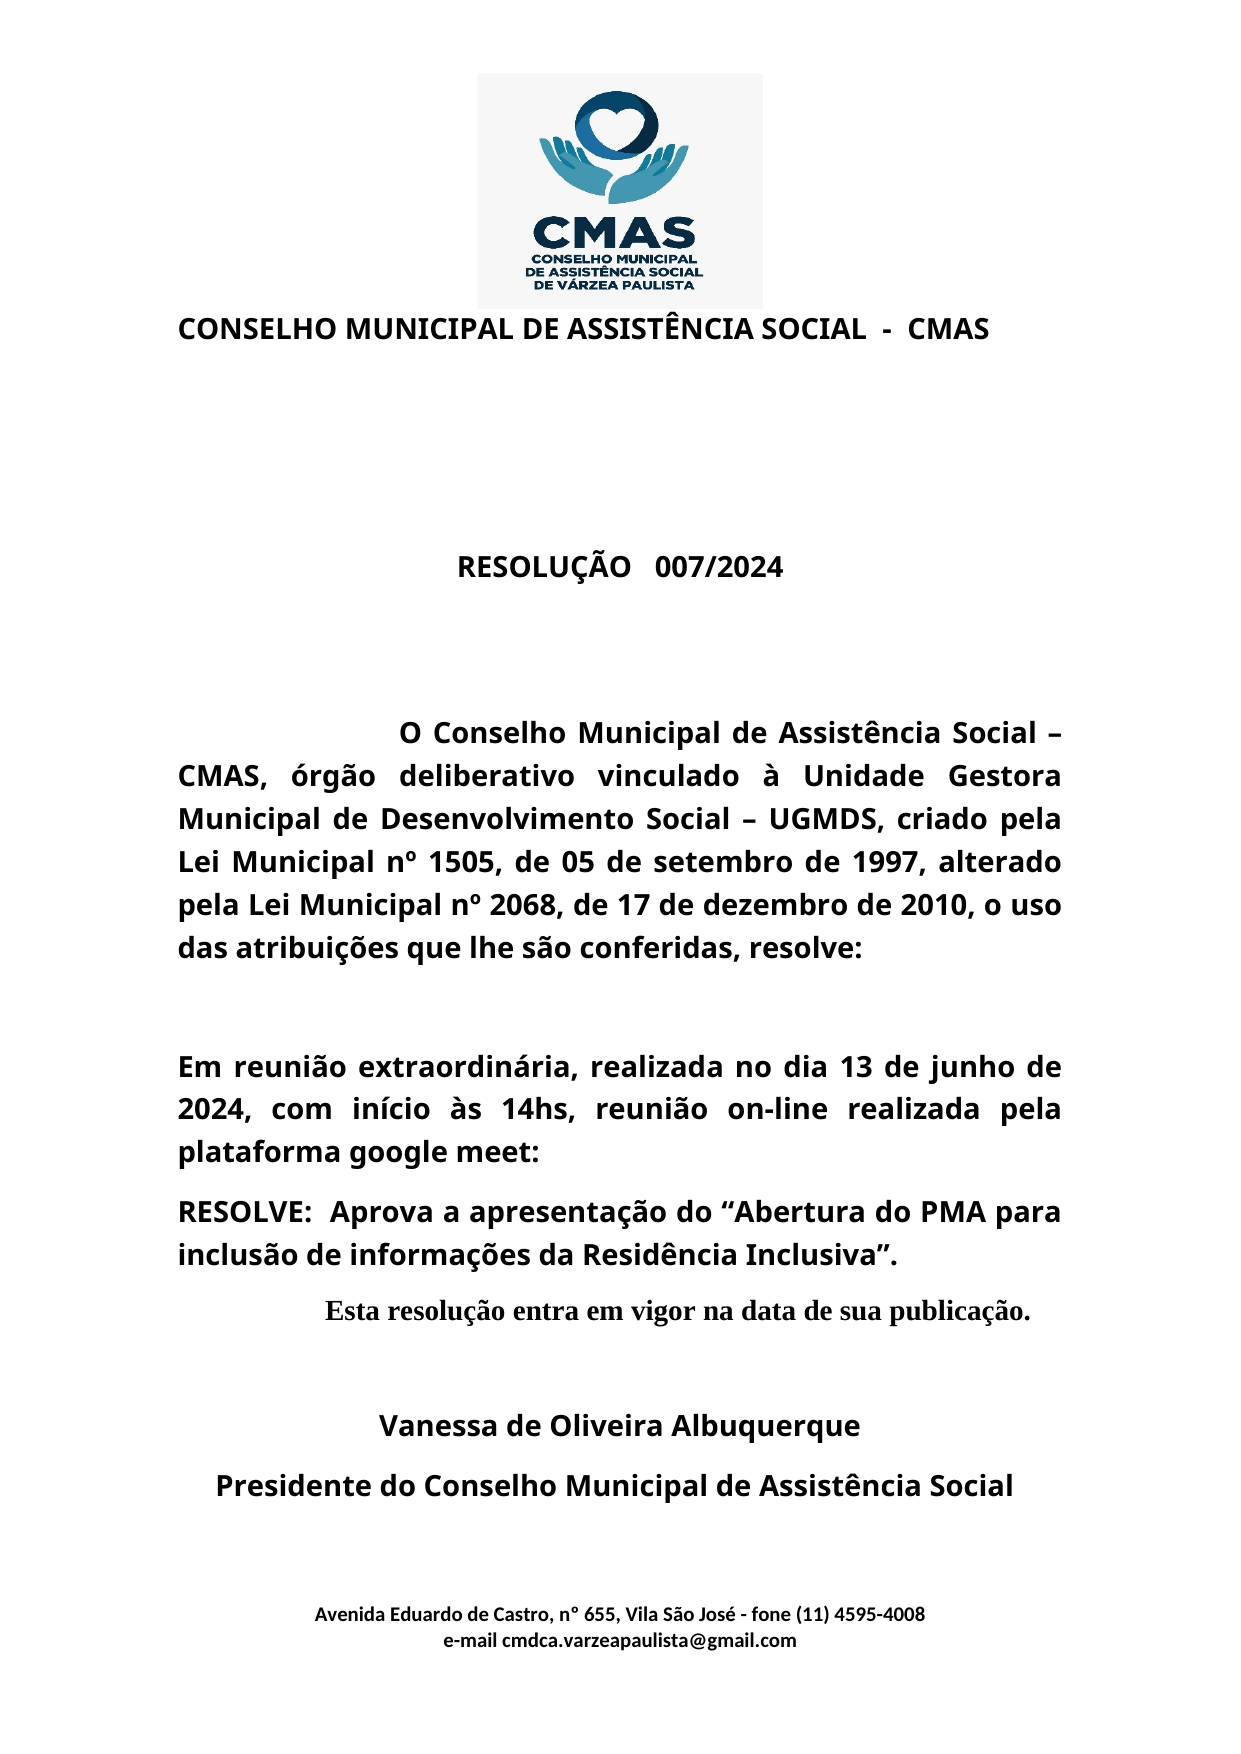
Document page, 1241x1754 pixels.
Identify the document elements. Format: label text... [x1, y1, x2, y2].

text Presidente do Conselho Municipal de Assistência Social [177, 1465, 1063, 1505]
text CONSELHO MUNICIPAL DE ASSISTÊNCIA SOCIAL - CMAS [177, 308, 1063, 348]
text O Conselho Municipal de Assistência Social – CMAS, órgão deliberativo vinculado à Unidade Gestora Municipal de Desenvolvimento Social – UGMDS, criado pela Lei Municipal nº 1505, de 05 de setembro de 1997, alterado pela Lei Municipal nº 2068, de 17 de dezembro de 2010, o uso das atribuições que lhe são conferidas, resolve: [177, 713, 1063, 967]
text Em reunião extraordinária, realizada no dia 13 de junho de 2024, com início às 14hs, reunião on-line realizada pela plataforma google meet: [177, 1046, 1063, 1171]
text RESOLUÇÃO 007/2024 [177, 546, 1063, 586]
text RESOLVE: Aprova a apresentação do “Abertura do PMA para inclusão de informações da Residência Inclusiva”. [177, 1191, 1063, 1273]
text Esta resolução entra em vigor na data de sua publicação. [177, 1293, 1063, 1327]
text Vanessa de Oliveira Albuquerque [177, 1406, 1063, 1445]
picture [477, 73, 764, 309]
